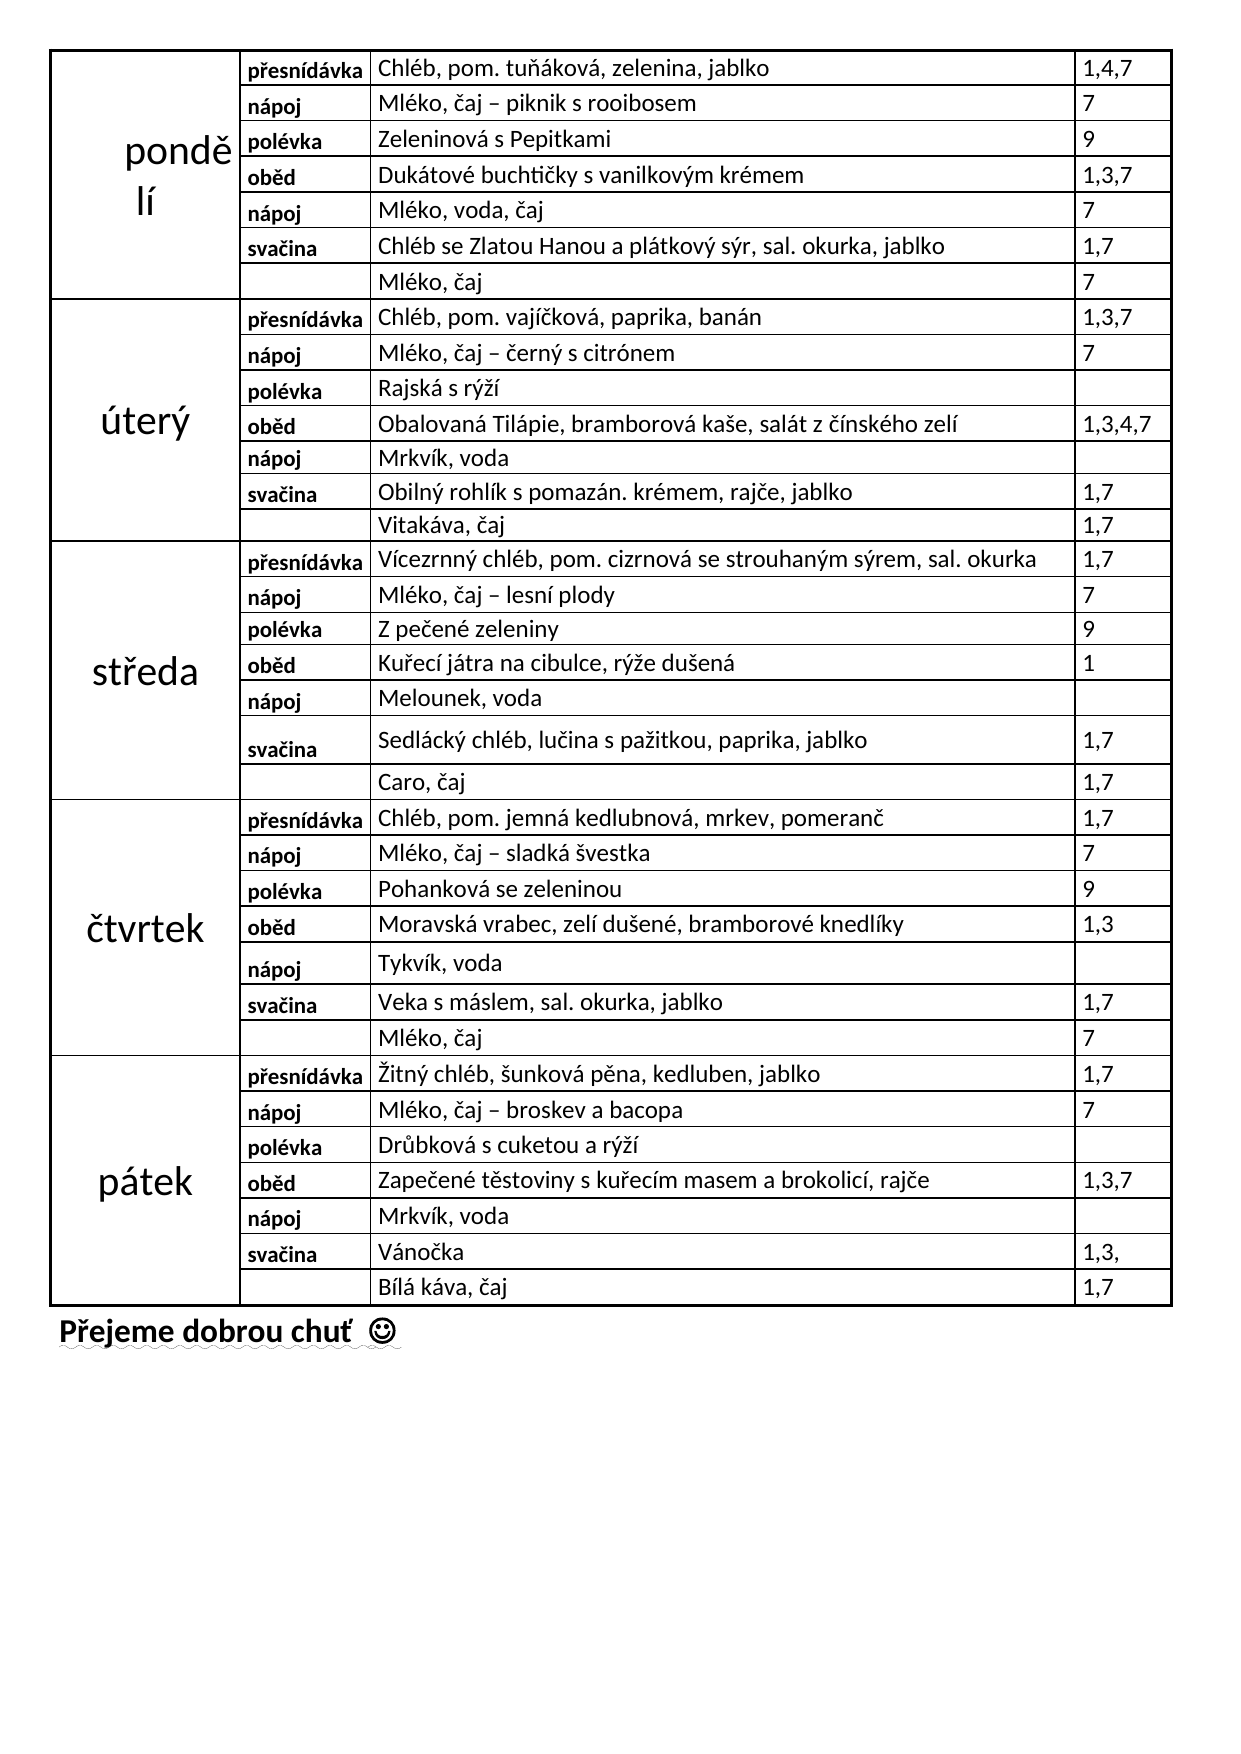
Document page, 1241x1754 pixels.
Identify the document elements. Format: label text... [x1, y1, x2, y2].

table_cell 1,3,4,7 [1076, 406, 1170, 440]
table_cell Veka s máslem, sal. okurka, jablko [371, 985, 1074, 1019]
table_cell 1 [1076, 645, 1170, 679]
table_cell Melounek, voda [371, 681, 1074, 715]
table_cell [1076, 1199, 1170, 1233]
table_cell Kuřecí játra na cibulce, rýže dušená [371, 645, 1074, 679]
table_cell středa [52, 542, 239, 798]
table_cell oběd [241, 645, 370, 679]
table_cell 7 [1076, 577, 1170, 611]
table_cell 1,7 [1076, 474, 1170, 508]
table_cell 1,3, [1076, 1234, 1170, 1268]
table_cell Chléb se Zlatou Hanou a plátkový sýr, sal. okurka, jablko [371, 228, 1074, 262]
table_cell polévka [241, 121, 370, 155]
table_cell 7 [1076, 86, 1170, 120]
table_cell 9 [1076, 613, 1170, 643]
table_cell pátek [52, 1056, 239, 1304]
table_cell Pohanková se zeleninou [371, 871, 1074, 905]
table_cell 1,3,7 [1076, 300, 1170, 333]
table_cell 7 [1076, 836, 1170, 870]
table_header přesnídávka [241, 52, 370, 84]
table_cell Moravská vrabec, zelí dušené, bramborové knedlíky [371, 907, 1074, 941]
table_cell [1076, 1127, 1170, 1161]
table_cell 1,7 [1076, 228, 1170, 262]
table_cell [1076, 943, 1170, 983]
table_cell Zapečené těstoviny s kuřecím masem a brokolicí, rajče [371, 1163, 1074, 1197]
table_cell [241, 1270, 370, 1304]
table_cell Mrkvík, voda [371, 442, 1074, 472]
table_cell nápoj [241, 1199, 370, 1233]
table_cell 1,7 [1076, 542, 1170, 576]
table_cell 7 [1076, 1092, 1170, 1126]
table_cell nápoj [241, 1092, 370, 1126]
table_cell přesnídávka [241, 1056, 370, 1090]
table_cell Tykvík, voda [371, 943, 1074, 983]
table_header Chléb, pom. tuňáková, zelenina, jablko [371, 52, 1074, 84]
table_cell nápoj [241, 442, 370, 472]
table_cell nápoj [241, 836, 370, 870]
table_cell přesnídávka [241, 542, 370, 576]
table_cell Mléko, čaj – černý s citrónem [371, 335, 1074, 369]
table_cell svačina [241, 985, 370, 1019]
table_cell 1,7 [1076, 716, 1170, 763]
table_header 1,4,7 [1076, 52, 1170, 84]
table_cell Caro, čaj [371, 765, 1074, 798]
table_cell 1,7 [1076, 800, 1170, 834]
table_cell 1,3 [1076, 907, 1170, 941]
table_cell [1076, 442, 1170, 472]
table_cell Vánočka [371, 1234, 1074, 1268]
table_cell nápoj [241, 193, 370, 227]
table_cell [241, 510, 370, 540]
table_cell [241, 765, 370, 798]
table_cell nápoj [241, 335, 370, 369]
table_cell přesnídávka [241, 300, 370, 333]
table_cell 1,3,7 [1076, 157, 1170, 191]
table_cell přesnídávka [241, 800, 370, 834]
table_cell polévka [241, 1127, 370, 1161]
table_cell [1076, 681, 1170, 715]
table_cell nápoj [241, 577, 370, 611]
table_cell 7 [1076, 264, 1170, 298]
table_cell [1076, 371, 1170, 405]
table_cell 1,7 [1076, 765, 1170, 798]
table_cell nápoj [241, 943, 370, 983]
table_cell čtvrtek [52, 800, 239, 1054]
table_cell nápoj [241, 681, 370, 715]
table_cell polévka [241, 871, 370, 905]
table_cell polévka [241, 613, 370, 643]
table_cell 1,7 [1076, 985, 1170, 1019]
table_cell svačina [241, 228, 370, 262]
table_cell 9 [1076, 871, 1170, 905]
table_cell oběd [241, 406, 370, 440]
table_cell oběd [241, 157, 370, 191]
table_cell 7 [1076, 1021, 1170, 1054]
table_cell Mléko, čaj – sladká švestka [371, 836, 1074, 870]
table_cell 1,7 [1076, 1056, 1170, 1090]
table_cell oběd [241, 1163, 370, 1197]
table_cell svačina [241, 474, 370, 508]
table_cell 9 [1076, 121, 1170, 155]
table_cell Drůbková s cuketou a rýží [371, 1127, 1074, 1161]
table_cell Zeleninová s Pepitkami [371, 121, 1074, 155]
table_cell oběd [241, 907, 370, 941]
table_cell svačina [241, 1234, 370, 1268]
table_cell Bílá káva, čaj [371, 1270, 1074, 1304]
table_cell 1,3,7 [1076, 1163, 1170, 1197]
table_cell 7 [1076, 335, 1170, 369]
table_cell Dukátové buchtičky s vanilkovým krémem [371, 157, 1074, 191]
table_cell Sedlácký chléb, lučina s pažitkou, paprika, jablko [371, 716, 1074, 763]
table_cell Rajská s rýží [371, 371, 1074, 405]
table_cell 1,7 [1076, 510, 1170, 540]
table_cell úterý [52, 300, 239, 540]
table_cell Žitný chléb, šunková pěna, kedluben, jablko [371, 1056, 1074, 1090]
table_cell Mléko, čaj [371, 264, 1074, 298]
table_cell Mléko, čaj – piknik s rooibosem [371, 86, 1074, 120]
table_cell Mléko, voda, čaj [371, 193, 1074, 227]
table_cell polévka [241, 371, 370, 405]
text Přejeme dobrou chuť [59, 174, 1211, 1351]
table_cell Vitakáva, čaj [371, 510, 1074, 540]
table_cell nápoj [241, 86, 370, 120]
table_cell Mléko, čaj [371, 1021, 1074, 1054]
table_cell Vícezrnný chléb, pom. cizrnová se strouhaným sýrem, sal. okurka [371, 542, 1074, 576]
table_header pondělí [52, 52, 239, 298]
table_cell [241, 264, 370, 298]
table_cell Z pečené zeleniny [371, 613, 1074, 643]
table_cell Chléb, pom. jemná kedlubnová, mrkev, pomeranč [371, 800, 1074, 834]
table_cell Mléko, čaj – broskev a bacopa [371, 1092, 1074, 1126]
table_cell 7 [1076, 193, 1170, 227]
table_cell Chléb, pom. vajíčková, paprika, banán [371, 300, 1074, 333]
table_cell Obilný rohlík s pomazán. krémem, rajče, jablko [371, 474, 1074, 508]
table_cell [241, 1021, 370, 1054]
table_cell Mléko, čaj – lesní plody [371, 577, 1074, 611]
table_cell svačina [241, 716, 370, 763]
table_cell 1,7 [1076, 1270, 1170, 1304]
table_cell Mrkvík, voda [371, 1199, 1074, 1233]
table_cell Obalovaná Tilápie, bramborová kaše, salát z čínského zelí [371, 406, 1074, 440]
